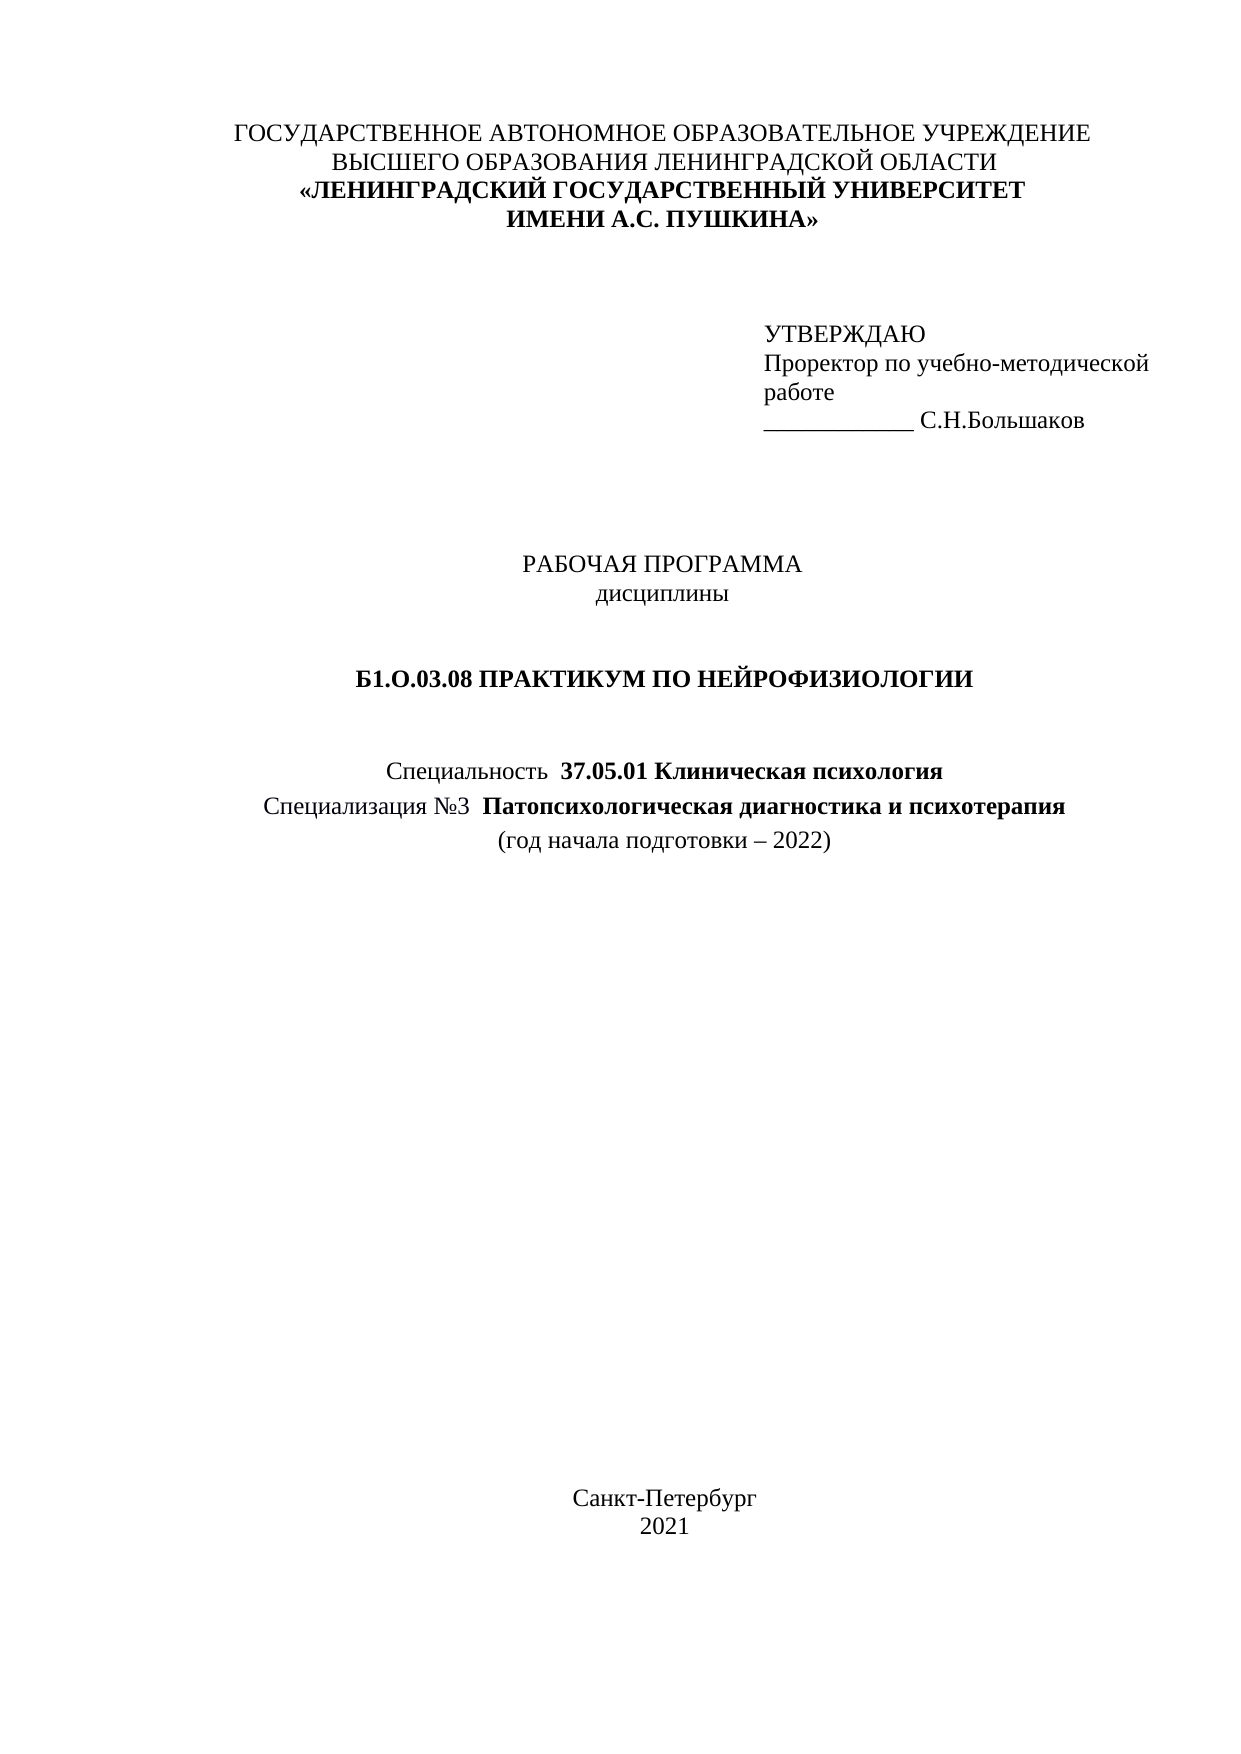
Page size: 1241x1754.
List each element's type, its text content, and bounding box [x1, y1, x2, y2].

text работе [177, 377, 1152, 406]
text Специальность 37.05.01 Клиническая психология [177, 756, 1152, 785]
text Б1.О.03.08 ПРАКТИКУМ ПО НЕЙРОФИЗИОЛОГИИ [177, 664, 1152, 693]
text ____________ С.Н.Большаков [177, 406, 1152, 434]
text Санкт-Петербург [177, 1483, 1152, 1511]
text Проректор по учебно-методической [177, 348, 1152, 377]
text (год начала подготовки – 2022) [177, 825, 1152, 854]
text 2021 [177, 1511, 1152, 1540]
text ИМЕНИ А.С. ПУШКИНА» [173, 204, 1152, 233]
text дисциплины [173, 578, 1152, 607]
text ГОСУДАРСТВЕННОЕ АВТОНОМНОЕ ОБРАЗОВАТЕЛЬНОЕ УЧРЕЖДЕНИЕ ВЫСШЕГО ОБРАЗОВАНИЯ ЛЕНИНГРАДСКОЙ ОБЛАСТИ [173, 118, 1152, 176]
text «ЛЕНИНГРАДСКИЙ ГОСУДАРСТВЕННЫЙ УНИВЕРСИТЕТ [173, 176, 1152, 204]
text УТВЕРЖДАЮ [177, 319, 1152, 348]
text Специализация №3 Патопсихологическая диагностика и психотерапия [177, 791, 1152, 819]
text РАБОЧАЯ ПРОГРАММА [173, 549, 1152, 578]
